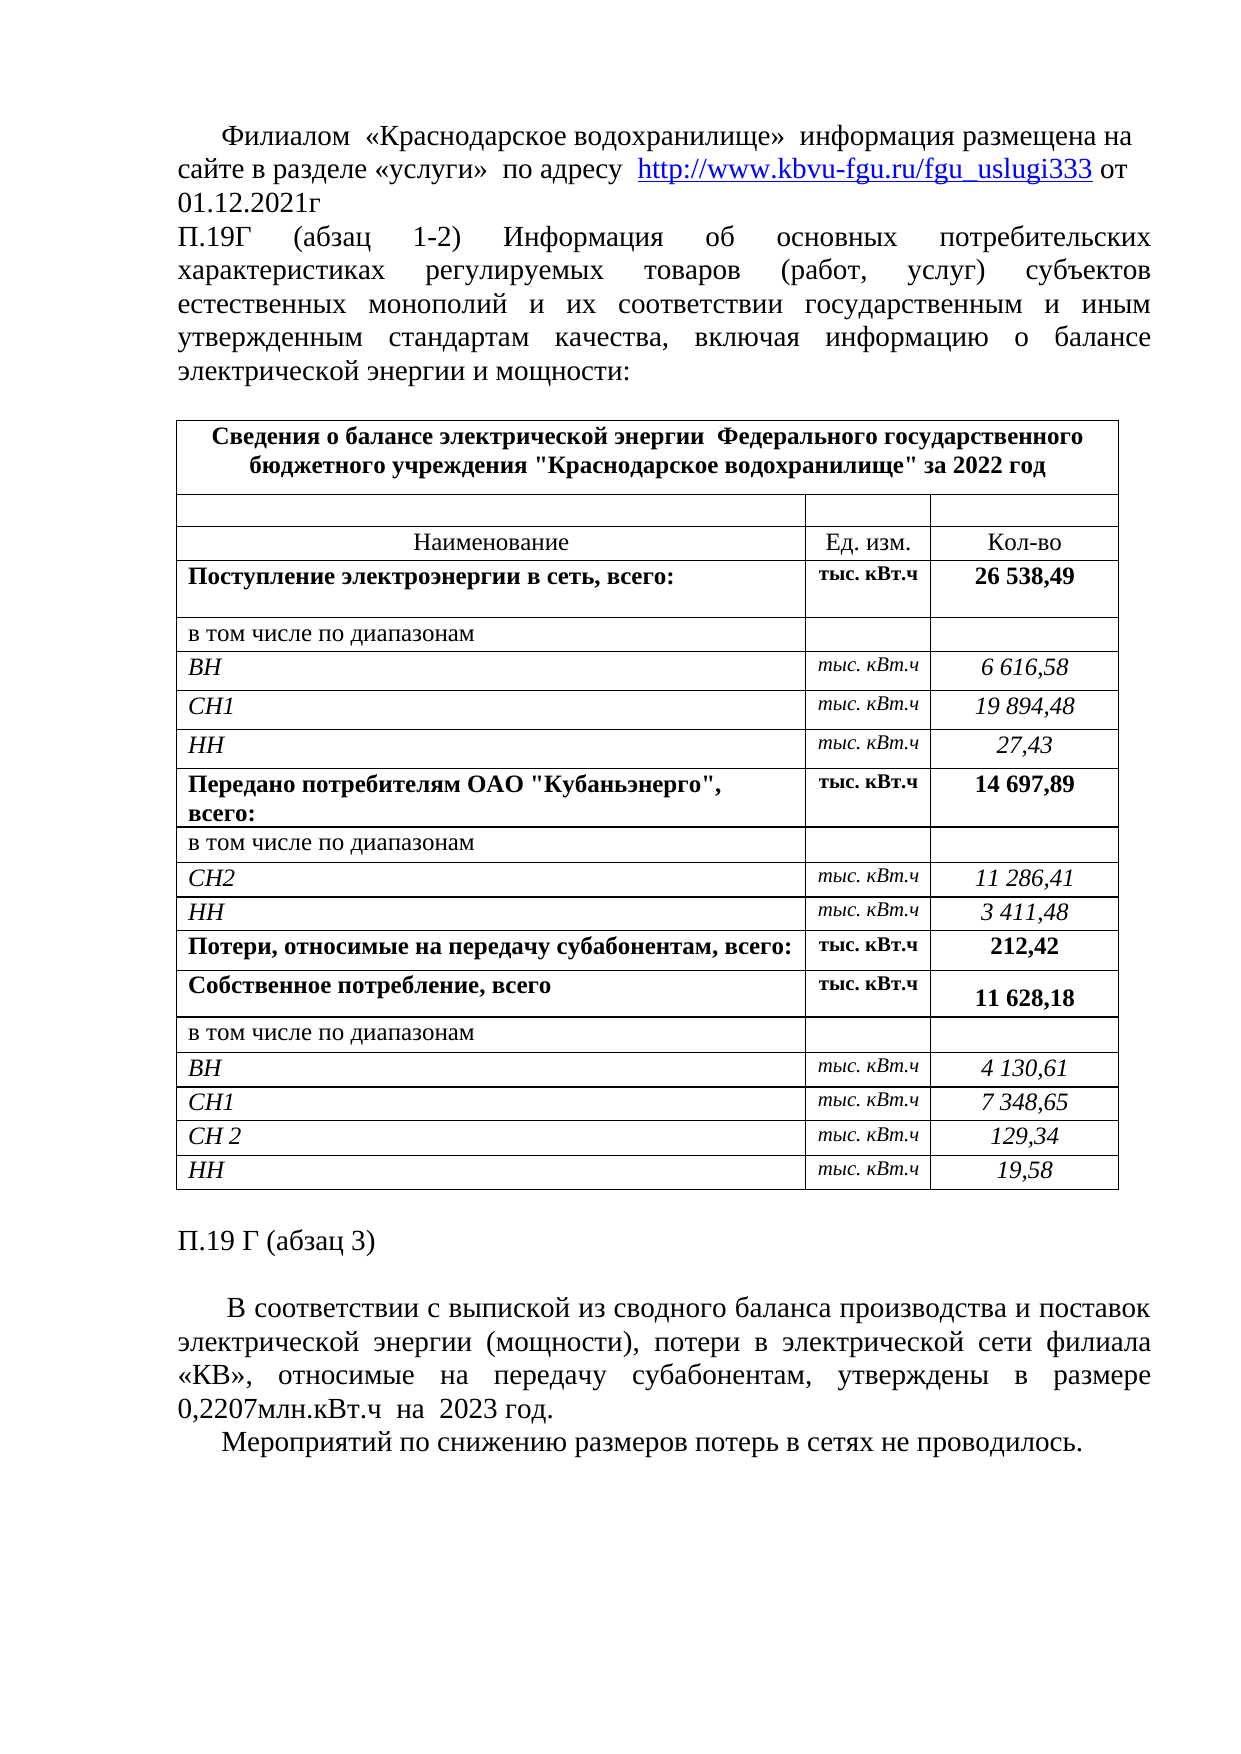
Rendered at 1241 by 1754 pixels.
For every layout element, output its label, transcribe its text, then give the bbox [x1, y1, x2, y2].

table_cell 4 130,61 [931, 1053, 1118, 1086]
table_cell тыс. кВт.ч [806, 1121, 930, 1154]
table_cell НН [177, 730, 805, 768]
table_cell [177, 495, 805, 526]
table_cell [806, 495, 930, 526]
table_cell 3 411,48 [931, 898, 1118, 930]
table_cell 27,43 [931, 730, 1118, 768]
table_cell в том числе по диапазонам [177, 618, 805, 651]
table_cell [931, 495, 1118, 526]
table_cell Собственное потребление, всего [177, 971, 805, 1016]
table_cell [806, 1018, 930, 1052]
table_cell в том числе по диапазонам [177, 828, 805, 862]
table_cell Ед. изм. [806, 527, 930, 560]
table_cell 19,58 [931, 1156, 1118, 1188]
table_cell [806, 618, 930, 651]
table_cell Передано потребителям ОАО "Кубаньэнерго", всего: [177, 769, 805, 826]
table_cell [931, 828, 1118, 862]
table_cell 19 894,48 [931, 691, 1118, 729]
table_cell тыс. кВт.ч [806, 769, 930, 826]
text Филиалом «Краснодарское водохранилище» информация размещена на сайте в разделе «услуги» по адресу http://www.kbvu-fgu.ru/fgu_uslugi333 от 01.12.2021г [177, 118, 1152, 219]
table_cell тыс. кВт.ч [806, 561, 930, 617]
table_cell тыс. кВт.ч [806, 1156, 930, 1188]
table_cell тыс. кВт.ч [806, 652, 930, 690]
table_cell 11 628,18 [931, 971, 1118, 1016]
table_cell тыс. кВт.ч [806, 898, 930, 930]
table_cell тыс. кВт.ч [806, 931, 930, 969]
table_cell в том числе по диапазонам [177, 1018, 805, 1052]
table_cell СН2 [177, 863, 805, 896]
table_cell ВН [177, 1053, 805, 1086]
text П.19 Г (абзац 3) [177, 1223, 1152, 1257]
text Мероприятий по снижению размеров потерь в сетях не проводилось. [177, 1424, 1152, 1458]
table_cell Кол-во [931, 527, 1118, 560]
table_cell 14 697,89 [931, 769, 1118, 826]
text В соответствии с выпиской из сводного баланса производства и поставок электрической энергии (мощности), потери в электрической сети филиала «КВ», относимые на передачу субабонентам, утверждены в размере 0,2207млн.кВт.ч на 2023 год. [177, 1290, 1152, 1424]
table_cell НН [177, 898, 805, 930]
table_cell 26 538,49 [931, 561, 1118, 617]
text П.19Г (абзац 1-2) Информация об основных потребительских характеристиках регулируемых товаров (работ, услуг) субъектов естественных монополий и их соответствии государственным и иным утвержденным стандартам качества, включая информацию о балансе электрической энергии и мощности: [177, 219, 1152, 386]
table_cell СН1 [177, 691, 805, 729]
table_cell тыс. кВт.ч [806, 691, 930, 729]
table_cell Поступление электроэнергии в сеть, всего: [177, 561, 805, 617]
table_cell 11 286,41 [931, 863, 1118, 896]
table_cell СН1 [177, 1088, 805, 1120]
table_cell [931, 1018, 1118, 1052]
table_cell тыс. кВт.ч [806, 1053, 930, 1086]
table_cell НН [177, 1156, 805, 1188]
table_cell тыс. кВт.ч [806, 971, 930, 1016]
table_header Сведения о балансе электрической энергии Федерального государственного бюджетного учреждения "Краснодарское водохранилище" за 2022 год [177, 421, 1118, 493]
table_cell Наименование [177, 527, 805, 560]
table_cell тыс. кВт.ч [806, 863, 930, 896]
table_cell 6 616,58 [931, 652, 1118, 690]
table_cell 7 348,65 [931, 1088, 1118, 1120]
table_cell 212,42 [931, 931, 1118, 969]
table_cell [806, 828, 930, 862]
table_cell тыс. кВт.ч [806, 1088, 930, 1120]
table_cell тыс. кВт.ч [806, 730, 930, 768]
table_cell ВН [177, 652, 805, 690]
table_cell СН 2 [177, 1121, 805, 1154]
table_cell 129,34 [931, 1121, 1118, 1154]
table_cell [931, 618, 1118, 651]
table_cell Потери, относимые на передачу субабонентам, всего: [177, 931, 805, 969]
